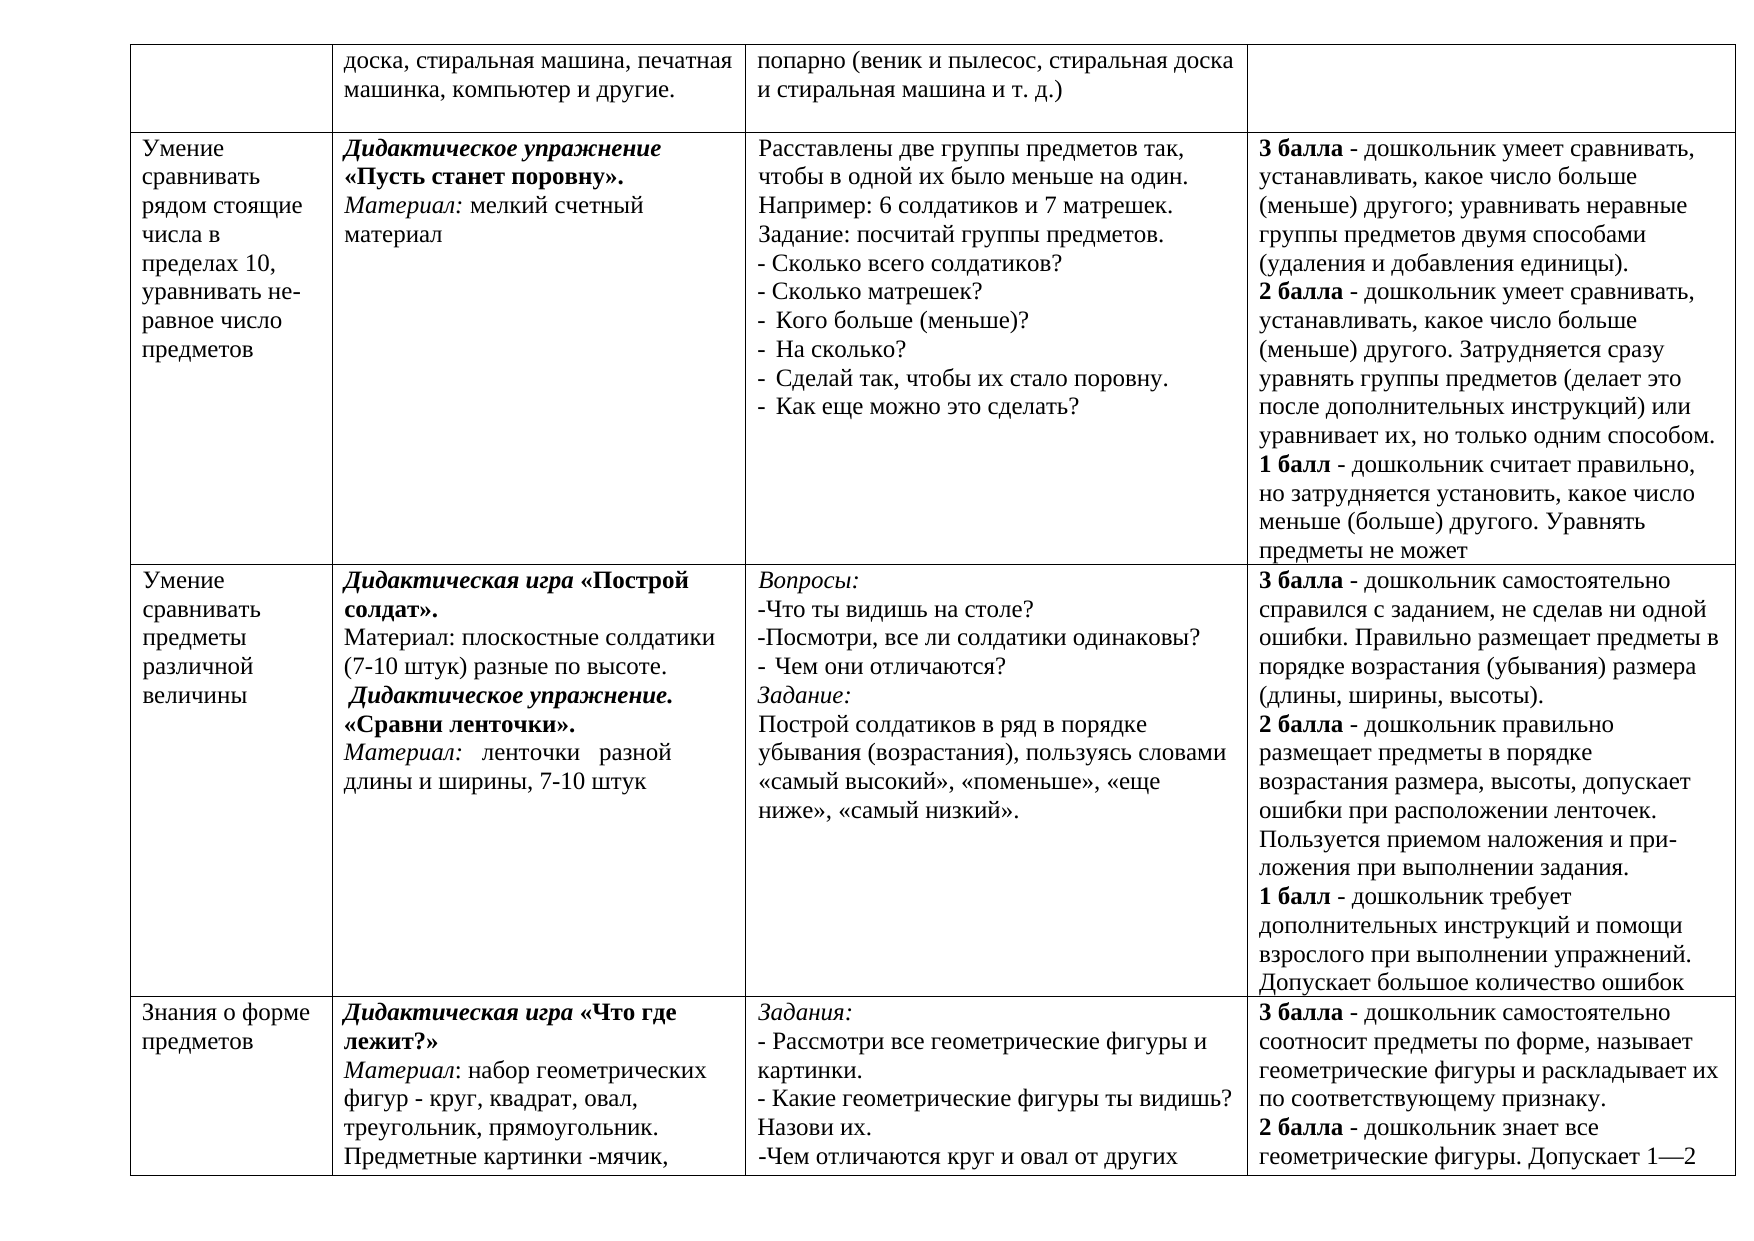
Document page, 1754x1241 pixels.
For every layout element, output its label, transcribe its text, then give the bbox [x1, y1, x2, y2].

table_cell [333, 997, 745, 1174]
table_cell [131, 45, 332, 132]
table_cell Умение сравнивать рядом стоящие числа в пределах 10, уравнивать неравное число предметов [131, 133, 332, 564]
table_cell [746, 45, 1247, 132]
table_cell Вопросы: -Что ты видишь на столе? -Посмотри, все ли солдатики одинаковы? - Чем они отличаются? Задание: Построй солдатиков в ряд в порядке убывания (возрастания), пользуясь словами «самый высокий», «поменьше», «еще ниже», «самый низкий». [746, 565, 1247, 996]
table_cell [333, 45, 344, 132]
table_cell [1248, 45, 1735, 132]
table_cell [1248, 997, 1735, 1174]
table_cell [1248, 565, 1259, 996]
table_cell Расставлены две группы предметов так, чтобы в одной их было меньше на один. Например: 6 солдатиков и 7 матрешек. Задание: посчитай группы предметов. - Сколько всего солдатиков? - Сколько матрешек? Кого больше (меньше)? На сколько? Сделай так, чтобы их стало поровну. Как еще можно это сделать? [746, 133, 1247, 564]
table_cell Дидактическая игра «Построй солдат». Материал: плоскостные солдатики (7-10 штук) разные по высоте. Дидактическое упражнение. «Сравни ленточки». Материал: ленточки разной длины и ширины, 7-10 штук [333, 565, 745, 996]
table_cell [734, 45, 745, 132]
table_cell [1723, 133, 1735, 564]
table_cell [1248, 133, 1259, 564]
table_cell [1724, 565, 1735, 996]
table_cell Дидактическое упражнение «Пусть станет поровну». Материал: мелкий счетный материал [333, 133, 745, 564]
table_cell Умение сравнивать предметы различной величины [131, 565, 332, 996]
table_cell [131, 997, 332, 1174]
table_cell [746, 997, 1247, 1174]
